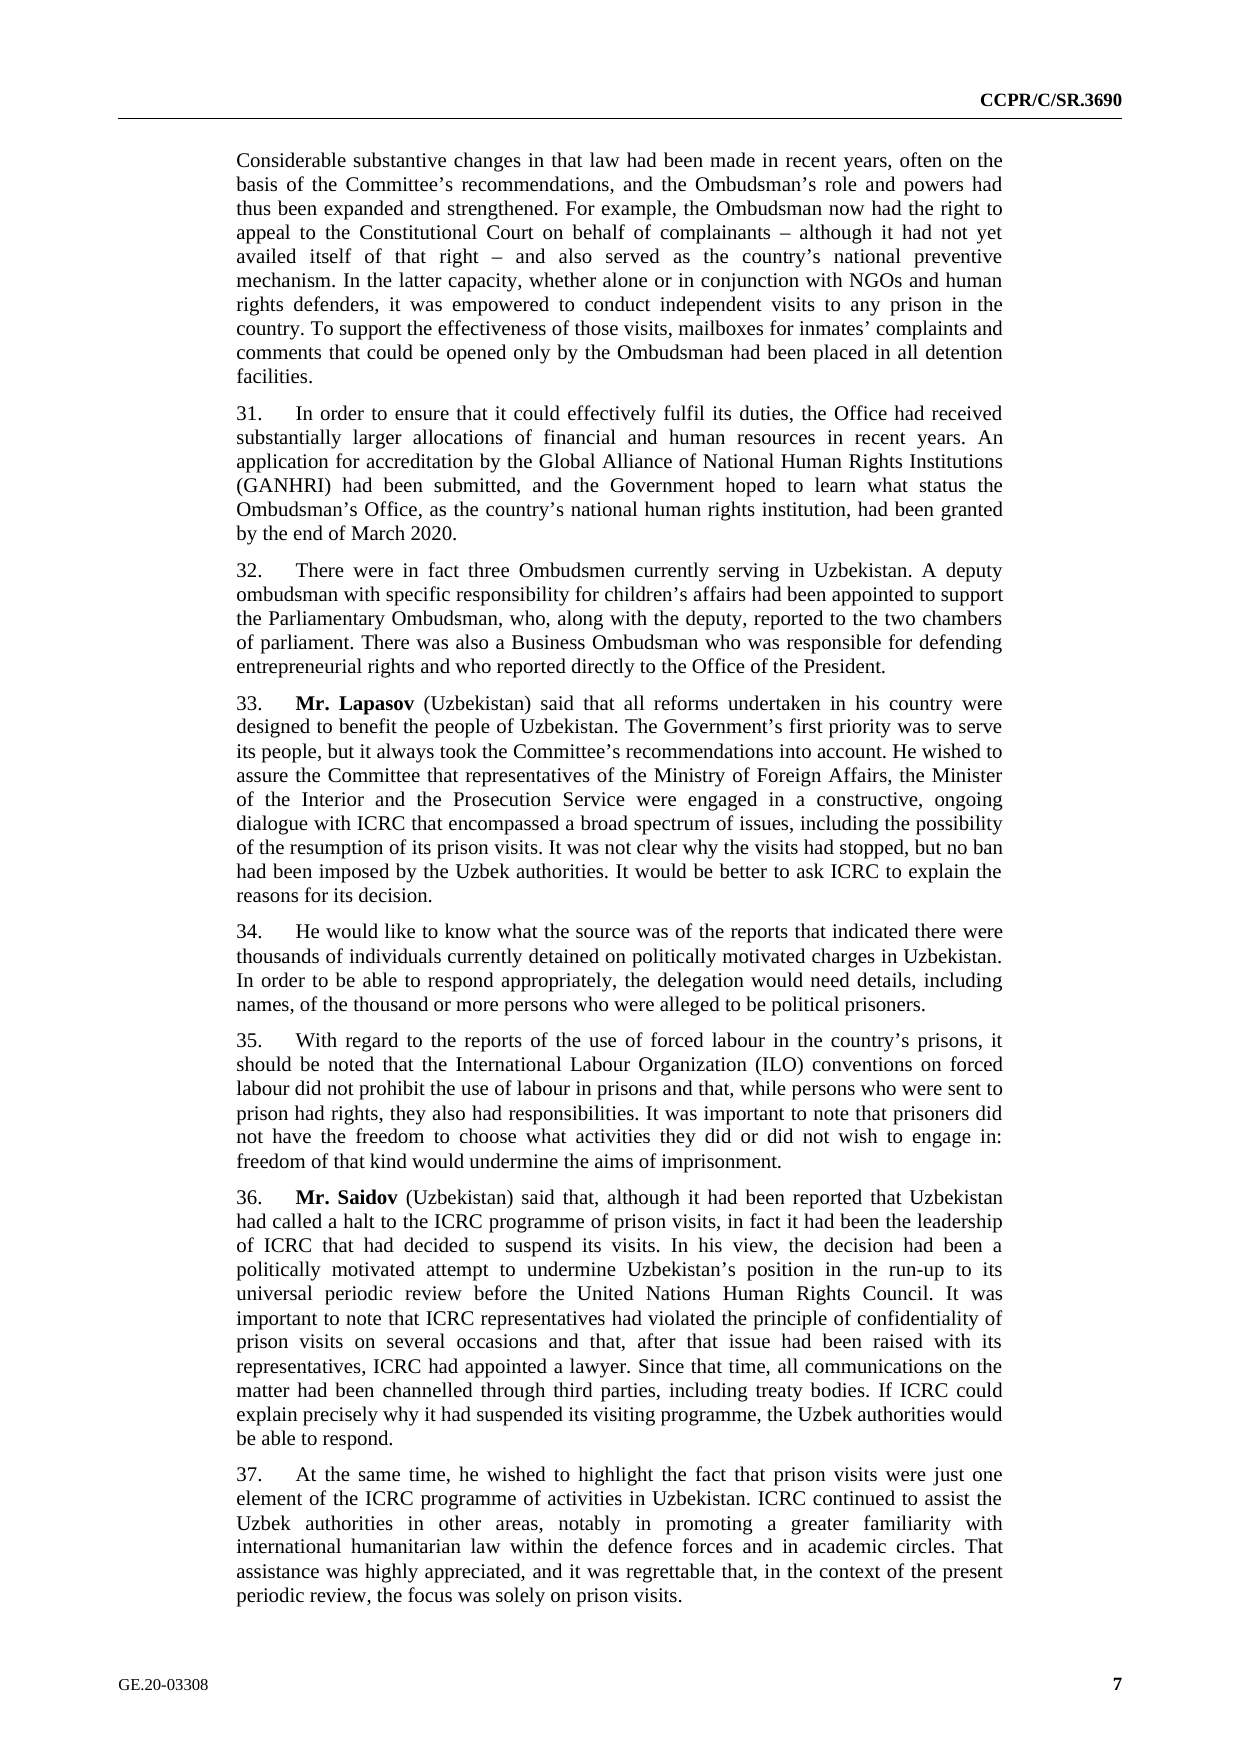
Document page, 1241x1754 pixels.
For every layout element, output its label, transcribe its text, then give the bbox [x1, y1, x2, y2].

list 32. There were in fact three Ombudsmen currently serving in Uzbekistan. A deputy ombudsman with specific responsibility for children’s affairs had been appointed to support the Parliamentary Ombudsman, who, along with the deputy, reported to the two chambers of parliament. There was also a Business Ombudsman who was responsible for defending entrepreneurial rights and who reported directly to the Office of the President. [236, 558, 1004, 678]
list 33. Mr. Lapasov (Uzbekistan) said that all reforms undertaken in his country were designed to benefit the people of Uzbekistan. The Government’s first priority was to serve its people, but it always took the Committee’s recommendations into account. He wished to assure the Committee that representatives of the Ministry of Foreign Affairs, the Minister of the Interior and the Prosecution Service were engaged in a constructive, ongoing dialogue with ICRC that encompassed a broad spectrum of issues, including the possibility of the resumption of its prison visits. It was not clear why the visits had stopped, but no ban had been imposed by the Uzbek authorities. It would be better to ask ICRC to explain the reasons for its decision. [236, 690, 1004, 907]
list 31. In order to ensure that it could effectively fulfil its duties, the Office had received substantially larger allocations of financial and human resources in recent years. An application for accreditation by the Global Alliance of National Human Rights Institutions (GANHRI) had been submitted, and the Government hoped to learn what status the Ombudsman’s Office, as the country’s national human rights institution, had been granted by the end of March 2020. [236, 401, 1004, 545]
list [236, 148, 1004, 388]
list 36. Mr. Saidov (Uzbekistan) said that, although it had been reported that Uzbekistan had called a halt to the ICRC programme of prison visits, in fact it had been the leadership of ICRC that had decided to suspend its visits. In his view, the decision had been a politically motivated attempt to undermine Uzbekistan’s position in the run-up to its universal periodic review before the United Nations Human Rights Council. It was important to note that ICRC representatives had violated the principle of confidentiality of prison visits on several occasions and that, after that issue had been raised with its representatives, ICRC had appointed a lawyer. Since that time, all communications on the matter had been channelled through third parties, including treaty bodies. If ICRC could explain precisely why it had suspended its visiting programme, the Uzbek authorities would be able to respond. [236, 1185, 1004, 1450]
list 37. At the same time, he wished to highlight the fact that prison visits were just one element of the ICRC programme of activities in Uzbekistan. ICRC continued to assist the Uzbek authorities in other areas, notably in promoting a greater familiarity with international humanitarian law within the defence forces and in academic circles. That assistance was highly appreciated, and it was regrettable that, in the context of the present periodic review, the focus was solely on prison visits. [236, 1462, 1004, 1607]
list 34. He would like to know what the source was of the reports that indicated there were thousands of individuals currently detained on politically motivated charges in Uzbekistan. In order to be able to respond appropriately, the delegation would need details, including names, of the thousand or more persons who were alleged to be political prisoners. [236, 919, 1004, 1016]
list 35. With regard to the reports of the use of forced labour in the country’s prisons, it should be noted that the International Labour Organization (ILO) conventions on forced labour did not prohibit the use of labour in prisons and that, while persons who were sent to prison had rights, they also had responsibilities. It was important to note that prisoners did not have the freedom to choose what activities they did or did not wish to engage in: freedom of that kind would undermine the aims of imprisonment. [236, 1028, 1004, 1173]
